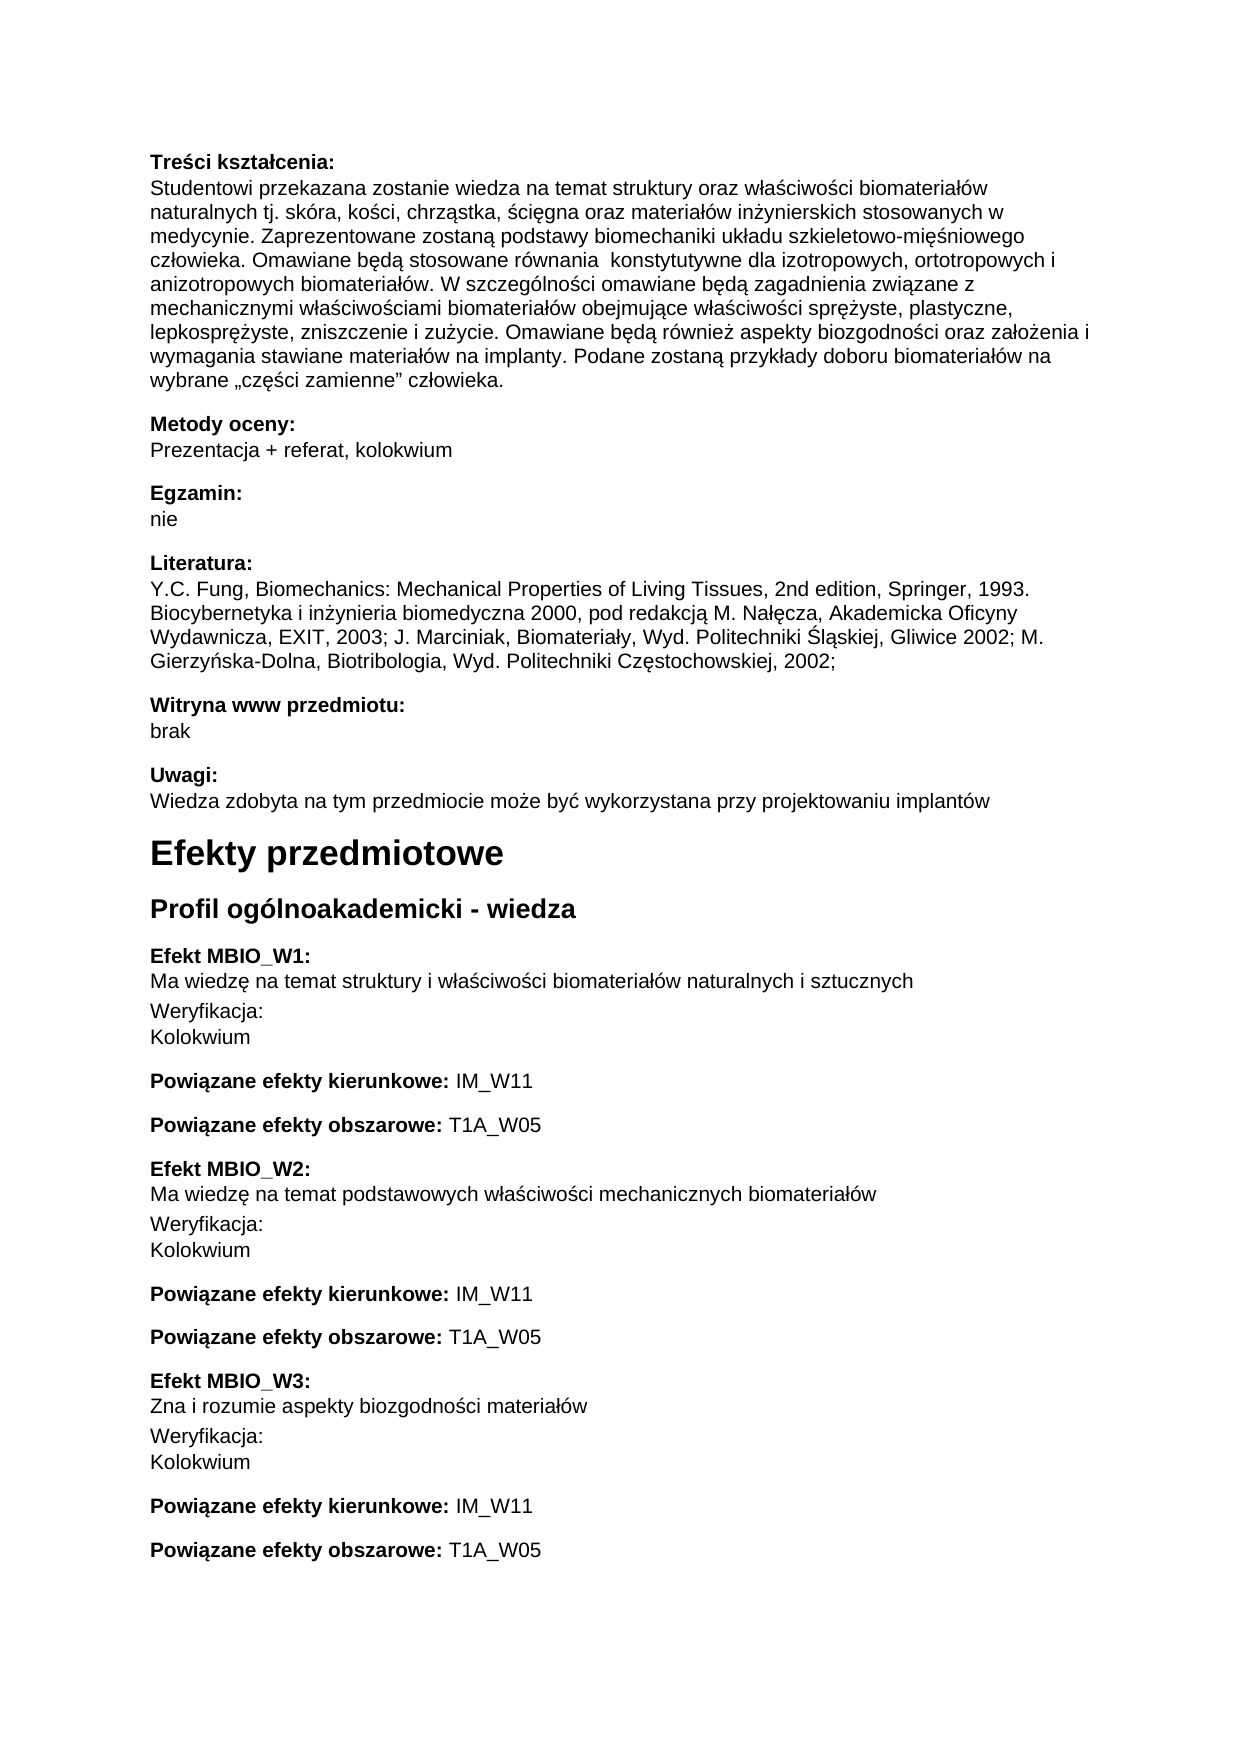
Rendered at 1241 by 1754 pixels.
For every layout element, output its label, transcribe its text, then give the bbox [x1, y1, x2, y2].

text Powiązane efekty obszarowe: T1A_W05 [150, 1538, 1090, 1562]
text Kolokwium [150, 1450, 1090, 1474]
text Prezentacja + referat, kolokwium [150, 437, 1090, 461]
text Treści kształcenia: [150, 150, 1090, 174]
text Kolokwium [150, 1238, 1090, 1262]
text Efekt MBIO_W3: [150, 1369, 1090, 1393]
text Y.C. Fung, Biomechanics: Mechanical Properties of Living Tissues, 2nd edition, Springer, 1993. Biocybernetyka i inżynieria biomedyczna 2000, pod redakcją M. Nałęcza, Akademicka Oficyny Wydawnicza, EXIT, 2003; J. Marciniak, Biomateriały, Wyd. Politechniki Śląskiej, Gliwice 2002; M. Gierzyńska-Dolna, Biotribologia, Wyd. Politechniki Częstochowskiej, 2002; [150, 577, 1090, 673]
text Efekt MBIO_W1: [150, 944, 1090, 968]
text Metody oceny: [150, 411, 1090, 435]
text Powiązane efekty obszarowe: T1A_W05 [150, 1113, 1090, 1137]
text Uwagi: [150, 762, 1090, 786]
text brak [150, 719, 1090, 743]
text Powiązane efekty kierunkowe: IM_W11 [150, 1494, 1090, 1518]
text Egzamin: [150, 481, 1090, 505]
text Literatura: [150, 551, 1090, 575]
text Zna i rozumie aspekty biozgodności materiałów [150, 1394, 1090, 1418]
text Weryfikacja: [150, 1212, 1090, 1236]
text Ma wiedzę na temat podstawowych właściwości mechanicznych biomateriałów [150, 1181, 1090, 1205]
subtitle Profil ogólnoakademicki - wiedza [150, 893, 1090, 924]
text Powiązane efekty kierunkowe: IM_W11 [150, 1069, 1090, 1093]
text Efekt MBIO_W2: [150, 1156, 1090, 1180]
text Powiązane efekty kierunkowe: IM_W11 [150, 1281, 1090, 1305]
text Wiedza zdobyta na tym przedmiocie może być wykorzystana przy projektowaniu implantów [150, 788, 1090, 812]
text Weryfikacja: [150, 1424, 1090, 1448]
text Powiązane efekty obszarowe: T1A_W05 [150, 1325, 1090, 1349]
subtitle Efekty przedmiotowe [150, 832, 1090, 873]
text nie [150, 507, 1090, 531]
text Ma wiedzę na temat struktury i właściwości biomateriałów naturalnych i sztucznych [150, 969, 1090, 993]
text Witryna www przedmiotu: [150, 693, 1090, 717]
text Kolokwium [150, 1025, 1090, 1049]
text Weryfikacja: [150, 999, 1090, 1023]
text Studentowi przekazana zostanie wiedza na temat struktury oraz właściwości biomateriałów naturalnych tj. skóra, kości, chrząstka, ścięgna oraz materiałów inżynierskich stosowanych w medycynie. Zaprezentowane zostaną podstawy biomechaniki układu szkieletowo-mięśniowego człowieka. Omawiane będą stosowane równania konstytutywne dla izotropowych, ortotropowych i anizotropowych biomateriałów. W szczególności omawiane będą zagadnienia związane z mechanicznymi właściwościami biomateriałów obejmujące właściwości sprężyste, plastyczne, lepkosprężyste, zniszczenie i zużycie. Omawiane będą również aspekty biozgodności oraz założenia i wymagania stawiane materiałów na implanty. Podane zostaną przykłady doboru biomateriałów na wybrane „części zamienne” człowieka. [150, 176, 1090, 392]
